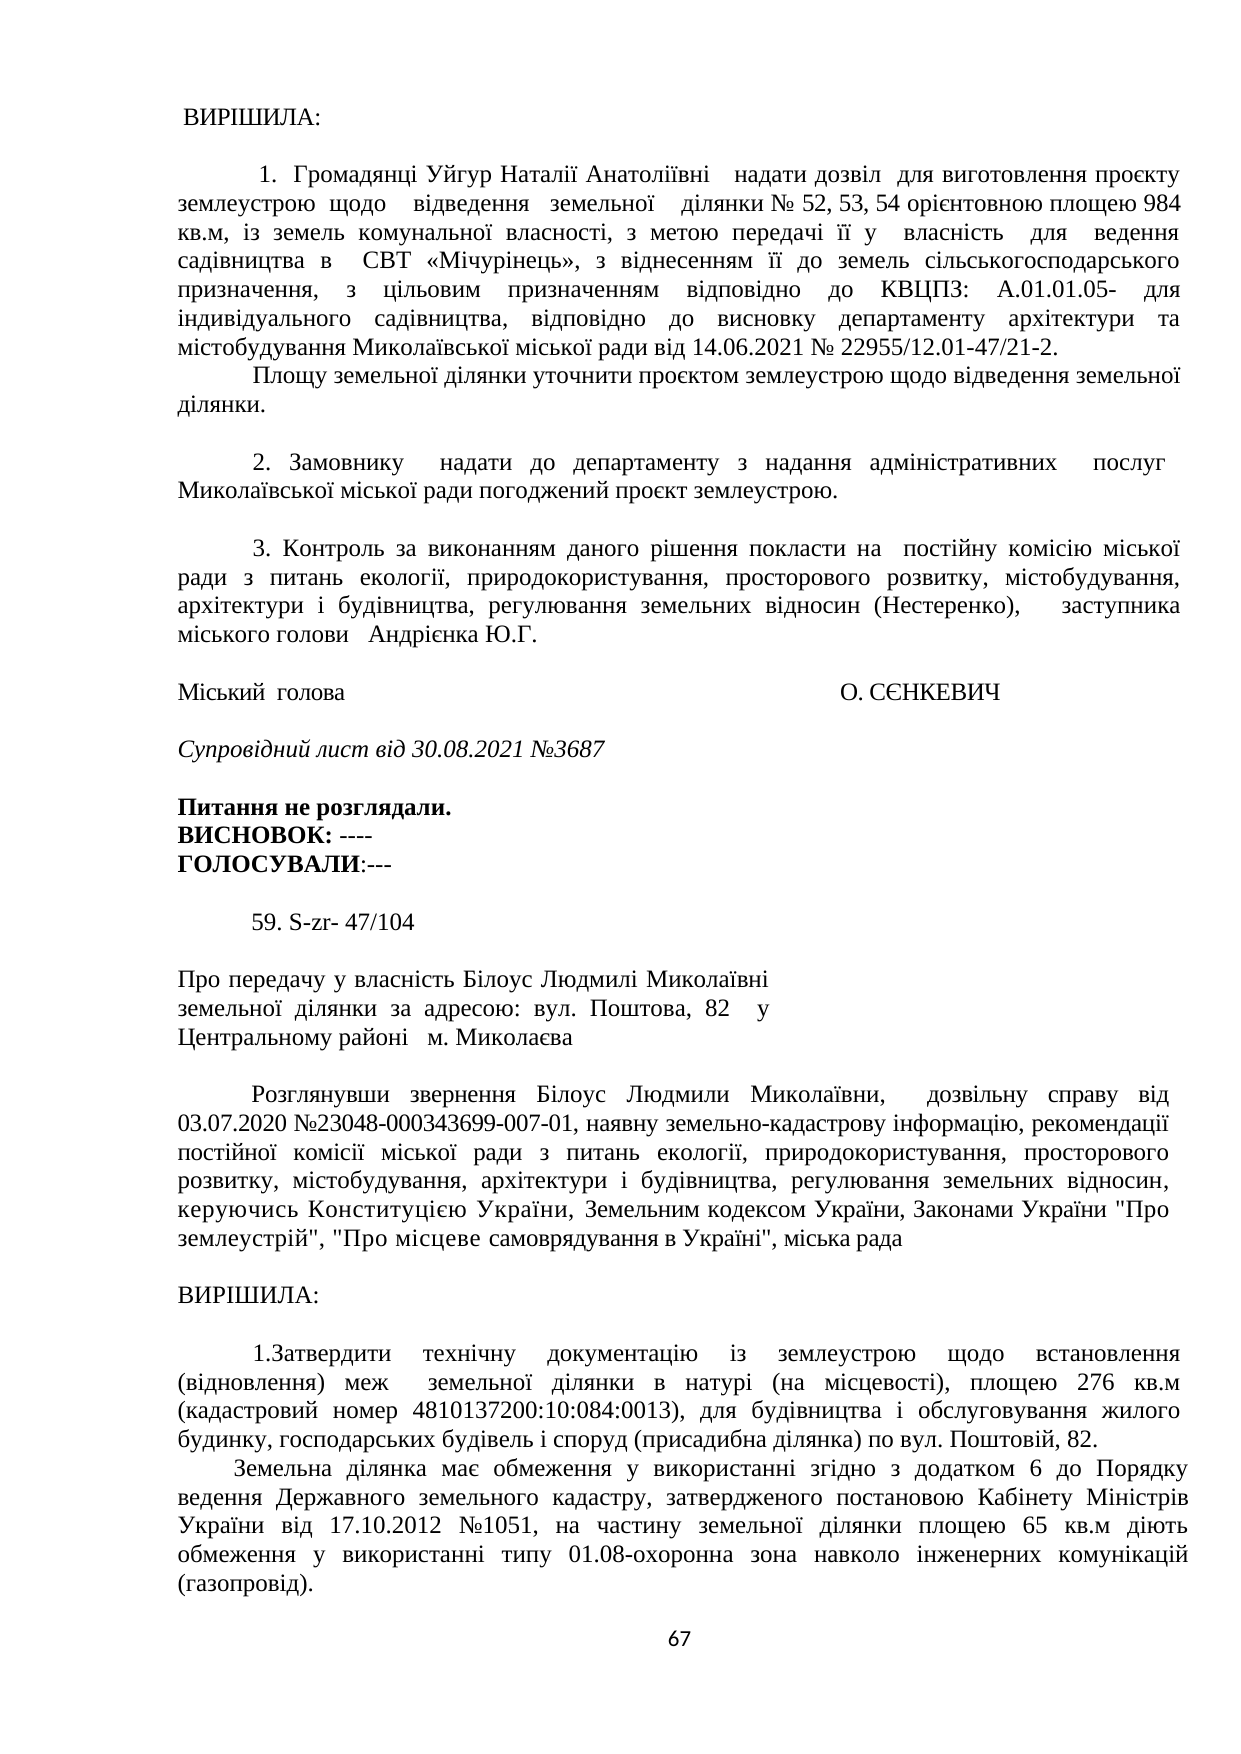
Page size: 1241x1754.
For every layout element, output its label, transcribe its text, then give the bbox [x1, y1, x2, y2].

text ГОЛОСУВАЛИ:--- [177, 849, 1181, 878]
text Розглянувши звернення Білоус Людмили Миколаївни, дозвільну справу від 03.07.2020 №23048-000343699-007-01, наявну земельно-кадастрову інформацію, рекомендації постійної комісії міської ради з питань екології, природокористування, просторового розвитку, містобудування, архітектури і будівництва, регулювання земельних відносин, керуючись Конституцією України, Земельним кодексом України, Законами України "Про землеустрій", "Про місцеве самоврядування в Україні", міська рада [177, 1079, 1169, 1252]
text Питання не розглядали. [177, 792, 1181, 821]
text Площу земельної ділянки уточнити проєктом землеустрою щодо відведення земельної ділянки. [177, 361, 1181, 418]
text 3. Контроль за виконанням даного рішення покласти на постійну комісію міської ради з питань екології, природокористування, просторового розвитку, містобудування, архітектури і будівництва, регулювання земельних відносин (Нестеренко), заступника міського голови Андрієнка Ю.Г. [177, 533, 1181, 648]
text Про передачу у власність Білоус Людмилі Миколаївні земельної ділянки за адресою: вул. Поштова, 82 у Центральному районі м. Миколаєва [177, 964, 769, 1051]
subtitle S-zr- 47/104 [251, 907, 1181, 936]
text 1. Громадянці Уйгур Наталії Анатоліївні надати дозвіл для виготовлення проєкту землеустрою щодо відведення земельної ділянки № 52, 53, 54 орієнтовною площею 984 кв.м, із земель комунальної власності, з метою передачі її у власність для ведення садівництва в СВТ «Мічурінець», з віднесенням її до земель сільськогосподарського призначення, з цільовим призначенням відповідно до КВЦПЗ: А.01.01.05- для індивідуального садівництва, відповідно до висновку департаменту архітектури та містобудування Миколаївської міської ради від 14.06.2021 № 22955/12.01-47/21-2. [177, 159, 1181, 361]
text ВИСНОВОК: ---- [177, 821, 1181, 849]
text Супровідний лист від 30.08.2021 №3687 [177, 734, 1181, 763]
text Земельна ділянка має обмеження у використанні згідно з додатком 6 до Порядку ведення Державного земельного кадастру, затвердженого постановою Кабінету Міністрів України від 17.10.2012 №1051, на частину земельної ділянки площею 65 кв.м діють обмеження у використанні типу 01.08-охоронна зона навколо інженерних комунікацій (газопровід). [177, 1453, 1189, 1597]
text ВИРІШИЛА: [177, 102, 1181, 131]
text ВИРІШИЛА: [177, 1281, 1181, 1309]
text 1.Затвердити технічну документацію із землеустрою щодо встановлення (відновлення) меж земельної ділянки в натурі (на місцевості), площею 276 кв.м (кадастровий номер 4810137200:10:084:0013), для будівництва і обслуговування жилого будинку, господарських будівель і споруд (присадибна ділянка) по вул. Поштовій, 82. [177, 1338, 1181, 1453]
text 2. Замовнику надати до департаменту з надання адміністративних послуг Миколаївської міської ради погоджений проєкт землеустрою. [177, 447, 1167, 504]
text Міський голова О. СЄНКЕВИЧ [177, 677, 1181, 706]
